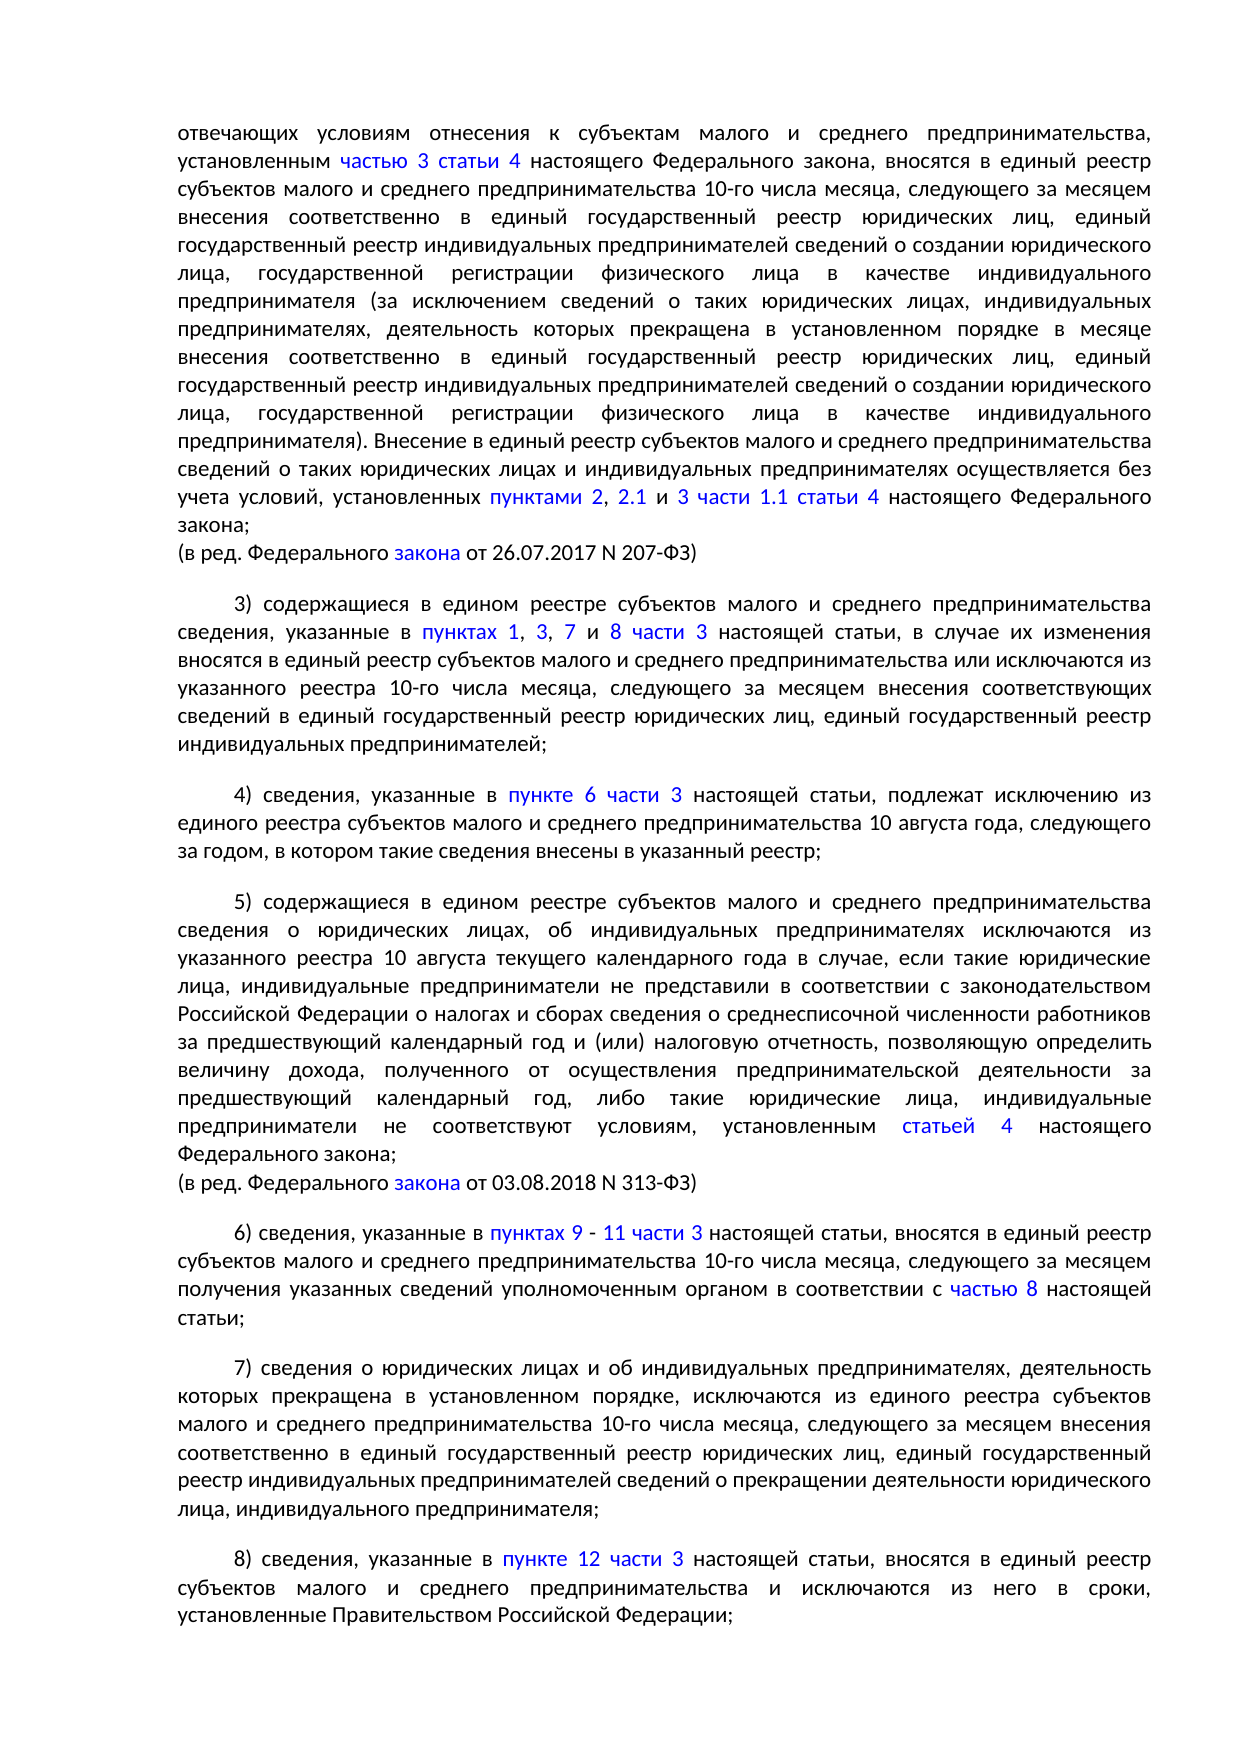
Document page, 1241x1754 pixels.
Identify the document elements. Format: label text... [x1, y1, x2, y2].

text 3) содержащиеся в едином реестре субъектов малого и среднего предпринимательства сведения, указанные в пунктах 1, 3, 7 и 8 части 3 настоящей статьи, в случае их изменения вносятся в единый реестр субъектов малого и среднего предпринимательства или исключаются из указанного реестра 10-го числа месяца, следующего за месяцем внесения соответствующих сведений в единый государственный реестр юридических лиц, единый государственный реестр индивидуальных предпринимателей; [177, 589, 1152, 757]
text 8) сведения, указанные в пункте 12 части 3 настоящей статьи, вносятся в единый реестр субъектов малого и среднего предпринимательства и исключаются из него в сроки, установленные Правительством Российской Федерации; [177, 1544, 1152, 1629]
text 7) сведения о юридических лицах и об индивидуальных предпринимателях, деятельность которых прекращена в установленном порядке, исключаются из единого реестра субъектов малого и среднего предпринимательства 10-го числа месяца, следующего за месяцем внесения соответственно в единый государственный реестр юридических лиц, единый государственный реестр индивидуальных предпринимателей сведений о прекращении деятельности юридического лица, индивидуального предпринимателя; [177, 1353, 1152, 1522]
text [177, 118, 1152, 538]
text 4) сведения, указанные в пункте 6 части 3 настоящей статьи, подлежат исключению из единого реестра субъектов малого и среднего предпринимательства 10 августа года, следующего за годом, в котором такие сведения внесены в указанный реестр; [177, 780, 1152, 864]
text 6) сведения, указанные в пунктах 9 - 11 части 3 настоящей статьи, вносятся в единый реестр субъектов малого и среднего предпринимательства 10-го числа месяца, следующего за месяцем получения указанных сведений уполномоченным органом в соответствии с частью 8 настоящей статьи; [177, 1218, 1152, 1331]
text (в ред. Федерального закона от 26.07.2017 N 207-ФЗ) [177, 538, 1152, 566]
text 5) содержащиеся в едином реестре субъектов малого и среднего предпринимательства сведения о юридических лицах, об индивидуальных предпринимателях исключаются из указанного реестра 10 августа текущего календарного года в случае, если такие юридические лица, индивидуальные предприниматели не представили в соответствии с законодательством Российской Федерации о налогах и сборах сведения о среднесписочной численности работников за предшествующий календарный год и (или) налоговую отчетность, позволяющую определить величину дохода, полученного от осуществления предпринимательской деятельности за предшествующий календарный год, либо такие юридические лица, индивидуальные предприниматели не соответствуют условиям, установленным статьей 4 настоящего Федерального закона; [177, 887, 1152, 1168]
text (в ред. Федерального закона от 03.08.2018 N 313-ФЗ) [177, 1168, 1152, 1196]
